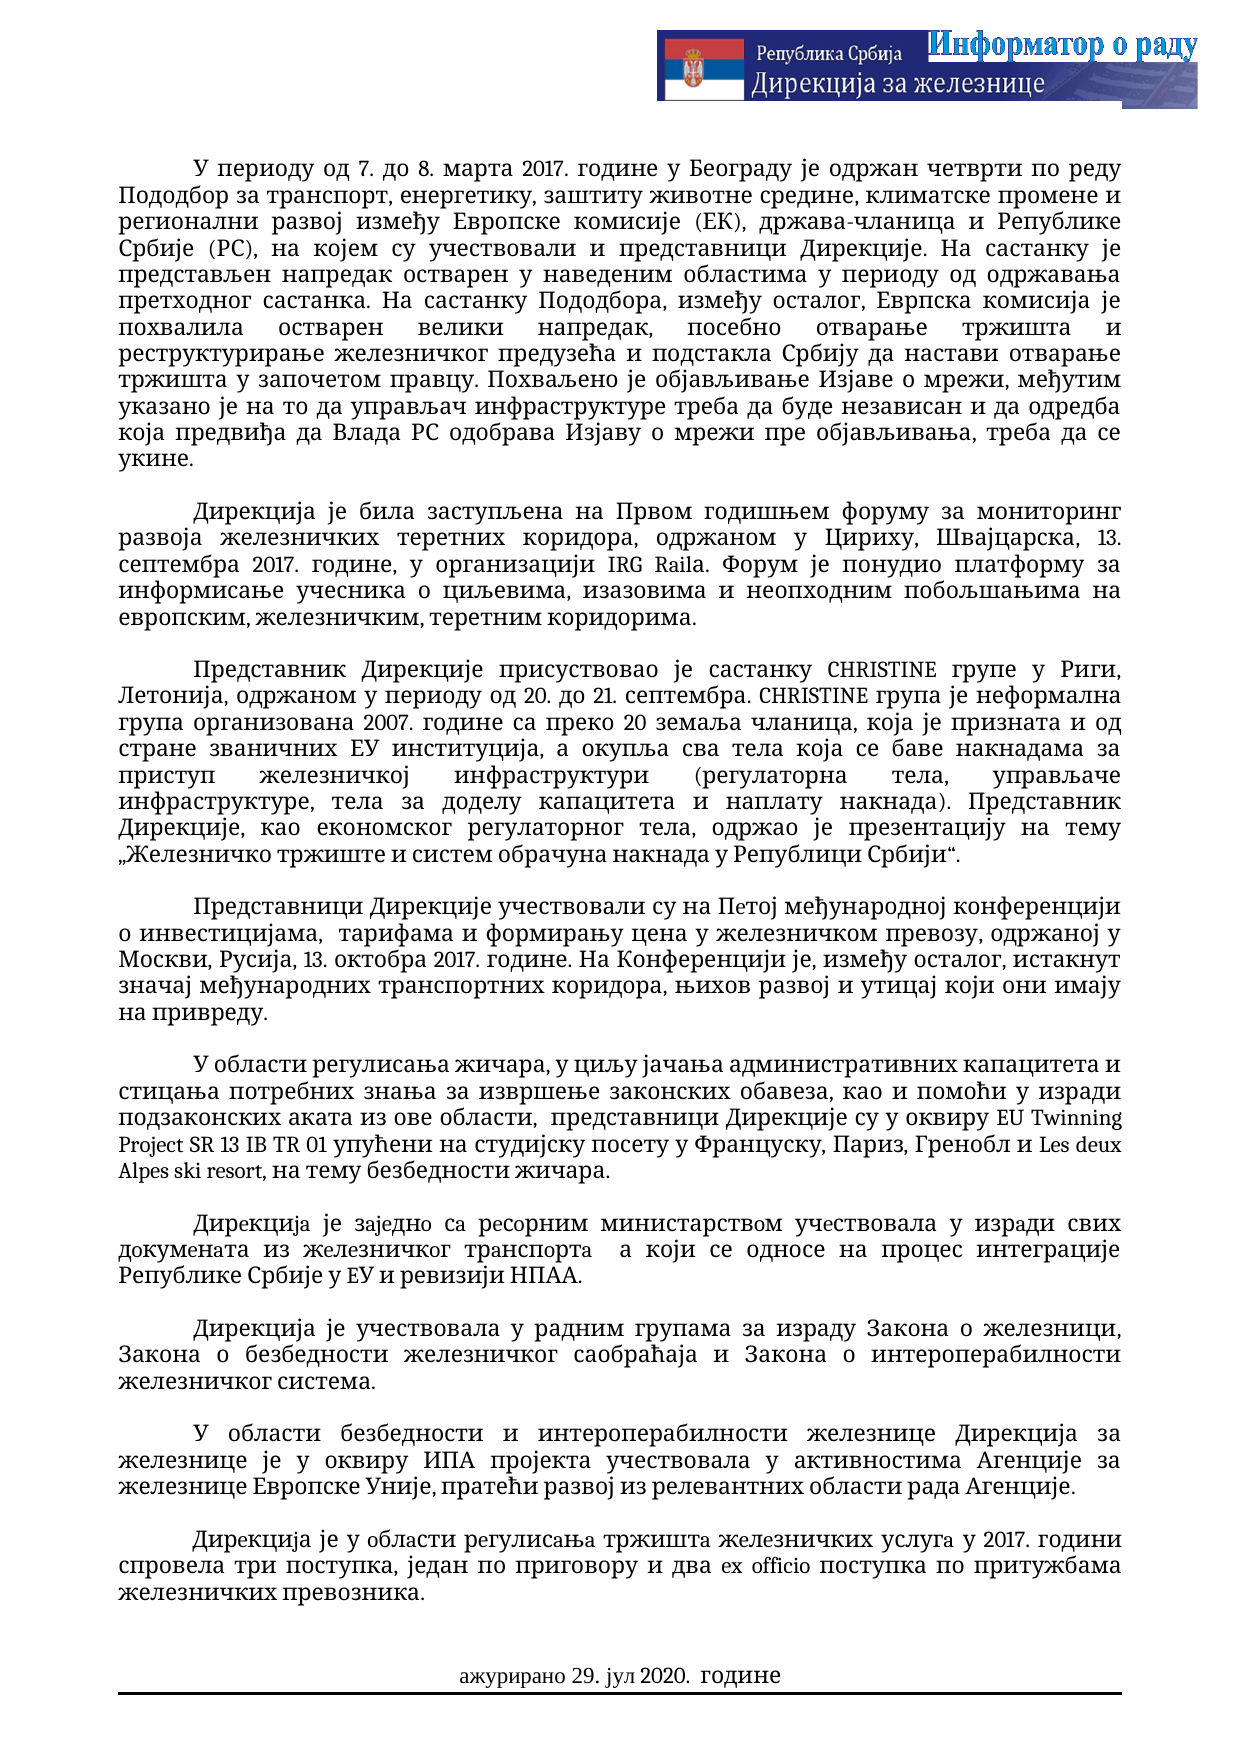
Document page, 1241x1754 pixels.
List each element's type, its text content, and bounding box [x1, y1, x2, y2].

text Дирекција је учествовала у радним групама за израду Закона о железници, Закона о безбедности железничког саобраћаја и Закона о интероперабилности железничког система. [118, 1316, 1122, 1395]
text Представник Дирекције присуствовао је састанку CHRISTINE групе у Риги, Летонија, одржаном у периоду од 20. до 21. септембра. CHRISTINE група је неформална група организована 2007. године са преко 20 земаља чланица, која је призната и од стране званичних ЕУ институција, а окупља сва тела која се баве накнадама за приступ железничкој инфраструктури (регулаторна тела, управљаче инфраструктуре, тела за доделу капацитета и наплату накнада). Представник Дирекције, као економског регулаторног тела, одржао је презентацију на тему „Железничко тржиште и систем обрачуна накнада у Републици Србији“. [118, 657, 1122, 868]
text Представници Дирекције учествовали су на Пeтој међународној конференцији о инвестицијама, тарифама и формирању цена у железничком превозу, одржаној у Москви, Русија, 13. октобра 2017. године. На Конференцији је, између осталог, истакнут значај међународних транспортних коридора, њихов развој и утицај који они имају на привреду. [118, 894, 1122, 1026]
text Дирекција је била заступљена на Првом годишњем форуму за мониторинг развоја железничких теретних коридора, одржаном у Цириху, Швајцарска, 13. септембра 2017. године, у организацији IRG Railа. Форум је понудио платформу за информисање учесника о циљевима, изазовима и неопходним побољшањима на европским, железничким, теретним коридорима. [118, 499, 1122, 631]
text Дирeкциja је зajeднo сa рeсoрним министарствoм учeствовала у изрaди свих дoкумeнaта из жeлeзничкoг трaнспoртa а који се односе на процес интеграције Републике Србије у EУ и ревизији НПАА. [118, 1210, 1122, 1289]
text Дирeкциjа је у oблaсти рeгулисaњa тржиштa жeлeзничких услугa у 2017. години спровела три поступка, један по приговору и два ex officio поступка по притужбама железничких превозника. [118, 1527, 1122, 1606]
text У области безбедности и интероперабилности железнице Дирекција за железнице је у оквиру ИПА пројекта учествовала у активностима Агенције за железнице Европске Уније, пратећи развој из релевантних области рада Агенције. [118, 1421, 1122, 1500]
picture [937, 30, 943, 44]
picture [657, 30, 1198, 109]
text У области регулисања жичара, у циљу јачања административних капацитета и стицања потребних знања за извршење законских обавеза, као и помоћи у изради подзаконских аката из ове области, представници Дирекције су у оквиру EU Twinning Project SR 13 IB TR 01 упућени на студијску посету у Француску, Париз, Гренобл и Les deux Alpes ski resort, на тему безбедности жичара. [118, 1052, 1122, 1184]
text У периоду од 7. до 8. марта 2017. године у Београду је одржан четврти по реду Пододбор за транспорт, енергетику, заштиту животне средине, климатске промене и регионални развој између Европске комисије (ЕК), држава-чланица и Републике Србије (РС), на којем су учествовали и представници Дирекције. На састанку је представљен напредак остварен у наведеним областима у периоду од одржавања претходног састанка. На састанку Пододбора, између осталог, Еврпска комисија је похвалила остварен велики напредак, посебно отварање тржишта и реструктурирање железничког предузећа и подстакла Србију да настави отварање тржишта у започетом правцу. Похваљено је објављивање Изјаве о мрежи, међутим указано је на то да управљач инфраструктуре треба да буде независан и да одредба која предвиђа да Влада РС одобрава Изјаву о мрежи пре објављивања, треба да се укине. [118, 156, 1122, 472]
